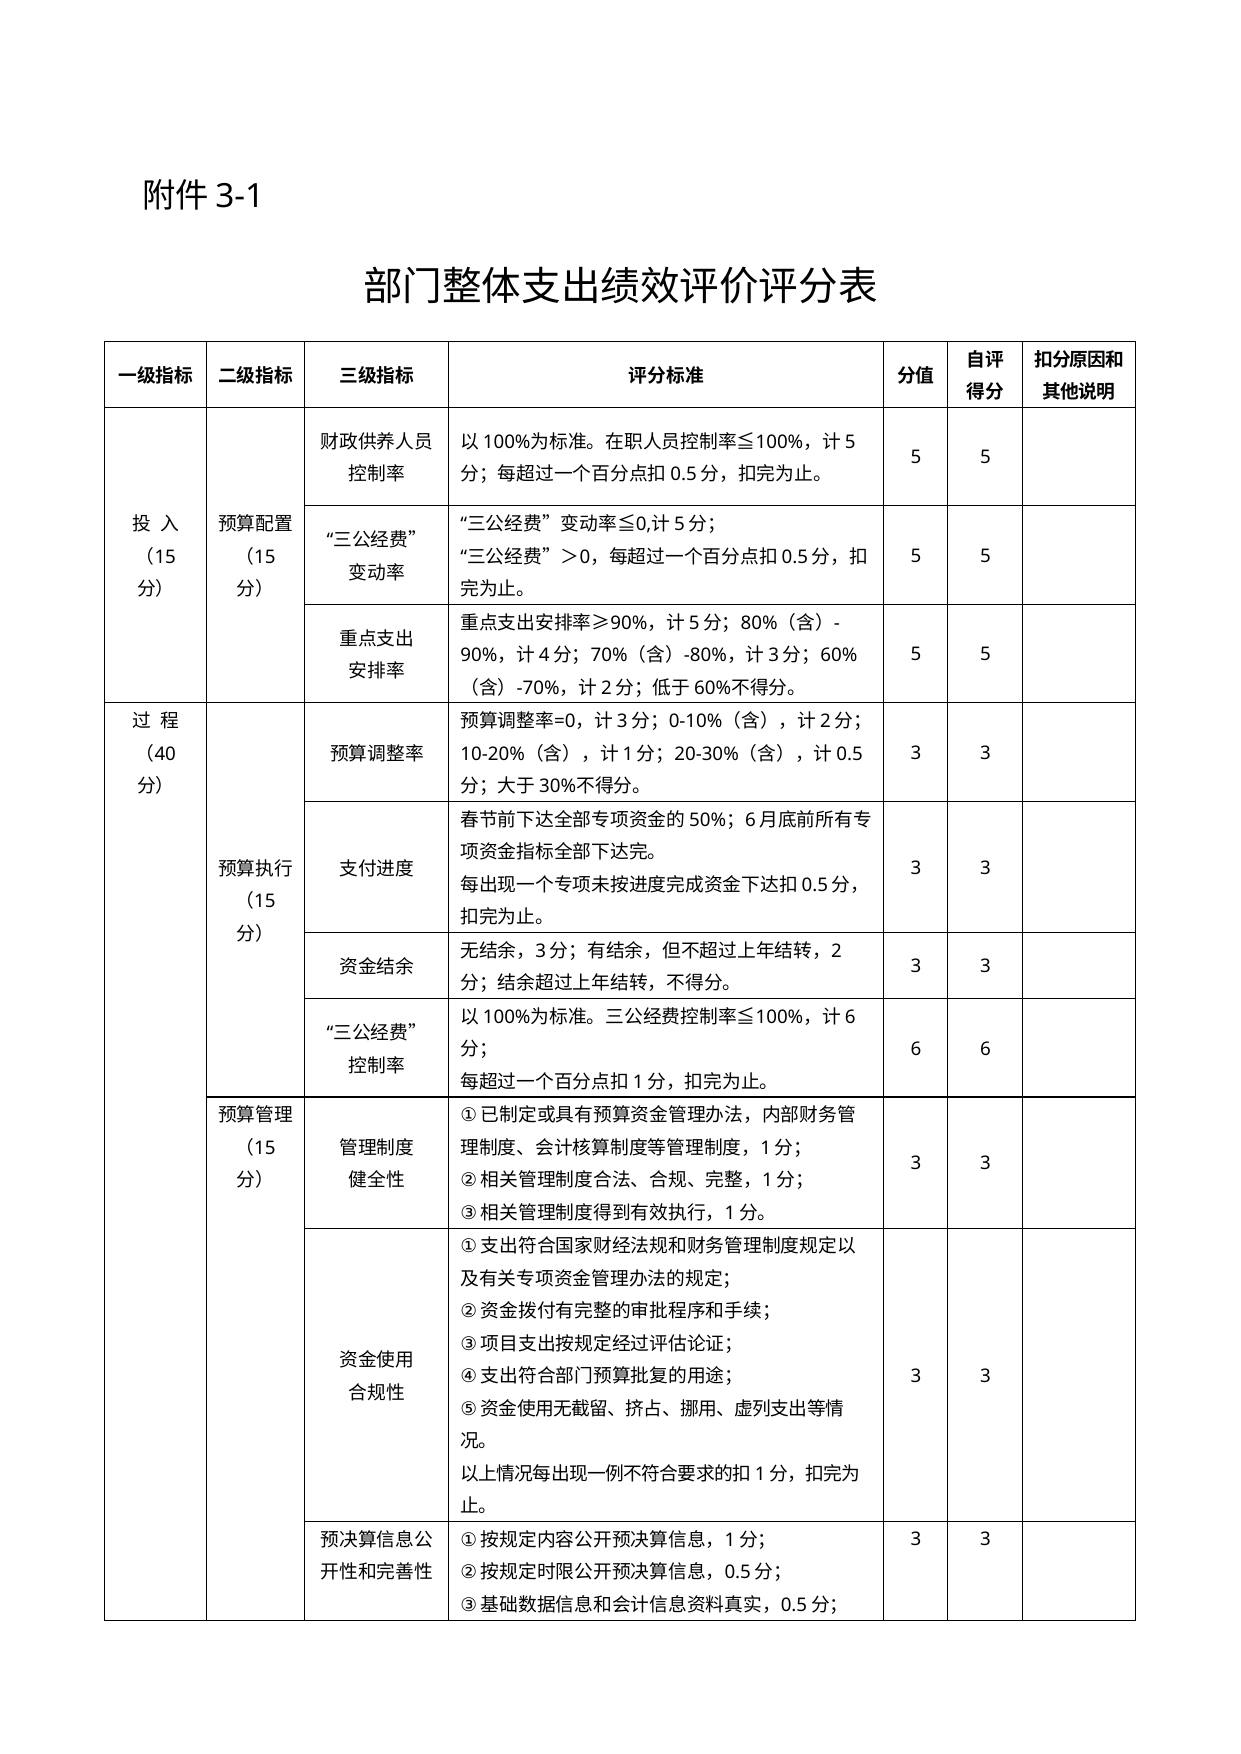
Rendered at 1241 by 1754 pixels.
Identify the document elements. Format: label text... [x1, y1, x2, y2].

table_cell 预算调整率 [305, 703, 448, 801]
table_cell 5 [884, 408, 947, 505]
table_cell 3 [948, 703, 1022, 801]
table_cell 重点支出安排率≥90%，计5分；80%（含）-90%，计4分；70%（含）-80%，计3分；60%（含）-70%，计2分；低于60%不得分。 [449, 605, 883, 702]
table_cell [1023, 408, 1135, 505]
table_cell 管理制度 健全性 [305, 1098, 448, 1227]
table_cell 以100%为标准。三公经费控制率≦100%，计6分； 每超过一个百分点扣1分，扣完为止。 [449, 999, 883, 1096]
table_cell [1023, 1522, 1135, 1619]
table_cell 无结余，3分；有结余，但不超过上年结转，2分；结余超过上年结转，不得分。 [449, 933, 883, 998]
text 部门整体支出绩效评价评分表 [142, 251, 1098, 316]
table_cell 预算管理 （15分） [207, 1098, 304, 1619]
table_cell 资金使用 合规性 [305, 1229, 448, 1521]
table_cell 支付进度 [305, 802, 448, 932]
table_cell 3 [884, 1522, 947, 1619]
table_header 二级指标 [207, 342, 304, 407]
table_cell 3 [884, 1229, 947, 1521]
table_cell 重点支出 安排率 [305, 605, 448, 702]
table_cell 5 [948, 605, 1022, 702]
table_cell ①支出符合国家财经法规和财务管理制度规定以及有关专项资金管理办法的规定； ②资金拨付有完整的审批程序和手续； ③项目支出按规定经过评估论证； ④支出符合部门预算批复的用途； ⑤资金使用无截留、挤占、挪用、虚列支出等情况。 以上情况每出现一例不符合要求的扣1分，扣完为止。 [449, 1229, 883, 1521]
table_cell “三公经费” 变动率 [305, 506, 448, 604]
table_cell [1023, 506, 1135, 604]
table_cell 预算调整率=0，计3分；0-10%（含），计2分；10-20%（含），计1分；20-30%（含），计0.5分；大于30%不得分。 [449, 703, 883, 801]
table_cell 预决算信息公开性和完善性 [305, 1522, 448, 1619]
table_cell 6 [948, 999, 1022, 1096]
table_cell 5 [884, 506, 947, 604]
table_cell 5 [948, 506, 1022, 604]
table_cell 6 [884, 999, 947, 1096]
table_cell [449, 1522, 883, 1619]
table_cell 过 程 （40分） [105, 703, 206, 1619]
table_header 评分标准 [449, 342, 883, 407]
table_cell 5 [948, 408, 1022, 505]
table_cell 3 [884, 802, 947, 932]
table_cell 预算执行 （15分） [207, 703, 304, 1096]
table_cell 3 [884, 703, 947, 801]
table_header 三级指标 [305, 342, 448, 407]
table_cell 投 入 （15分） [105, 408, 206, 702]
table_cell 5 [884, 605, 947, 702]
table_cell [1023, 1229, 1135, 1521]
table_cell 春节前下达全部专项资金的50%；6月底前所有专项资金指标全部下达完。 每出现一个专项未按进度完成资金下达扣0.5分，扣完为止。 [449, 802, 883, 932]
table_cell 3 [884, 1098, 947, 1227]
table_header 扣分原因和其他说明 [1023, 342, 1135, 407]
table_cell 预算配置 （15分） [207, 408, 304, 702]
table_cell “三公经费”变动率≦0,计5分； “三公经费”＞0，每超过一个百分点扣0.5分，扣完为止。 [449, 506, 883, 604]
table_cell 资金结余 [305, 933, 448, 998]
table_cell [1023, 1098, 1135, 1227]
table_cell 3 [948, 1229, 1022, 1521]
table_cell “三公经费” 控制率 [305, 999, 448, 1096]
table_cell 3 [948, 1098, 1022, 1227]
table_cell [1023, 703, 1135, 801]
table_cell 3 [948, 933, 1022, 998]
table_cell 财政供养人员 控制率 [305, 408, 448, 505]
table_cell 3 [948, 1522, 1022, 1619]
table_cell ①已制定或具有预算资金管理办法，内部财务管理制度、会计核算制度等管理制度，1分； ②相关管理制度合法、合规、完整，1分； ③相关管理制度得到有效执行，1分。 [449, 1098, 883, 1227]
table_cell 3 [884, 933, 947, 998]
table_cell 3 [948, 802, 1022, 932]
table_cell [1023, 999, 1135, 1096]
table_header 分值 [884, 342, 947, 407]
table_header 自评得分 [948, 342, 1022, 407]
table_cell [1023, 802, 1135, 932]
table_cell 以100%为标准。在职人员控制率≦100%，计5分；每超过一个百分点扣0.5分，扣完为止。 [449, 408, 883, 505]
table_cell [1023, 933, 1135, 998]
table_cell [1023, 605, 1135, 702]
table_header 一级指标 [105, 342, 206, 407]
text 附件3-1 [142, 161, 1098, 226]
